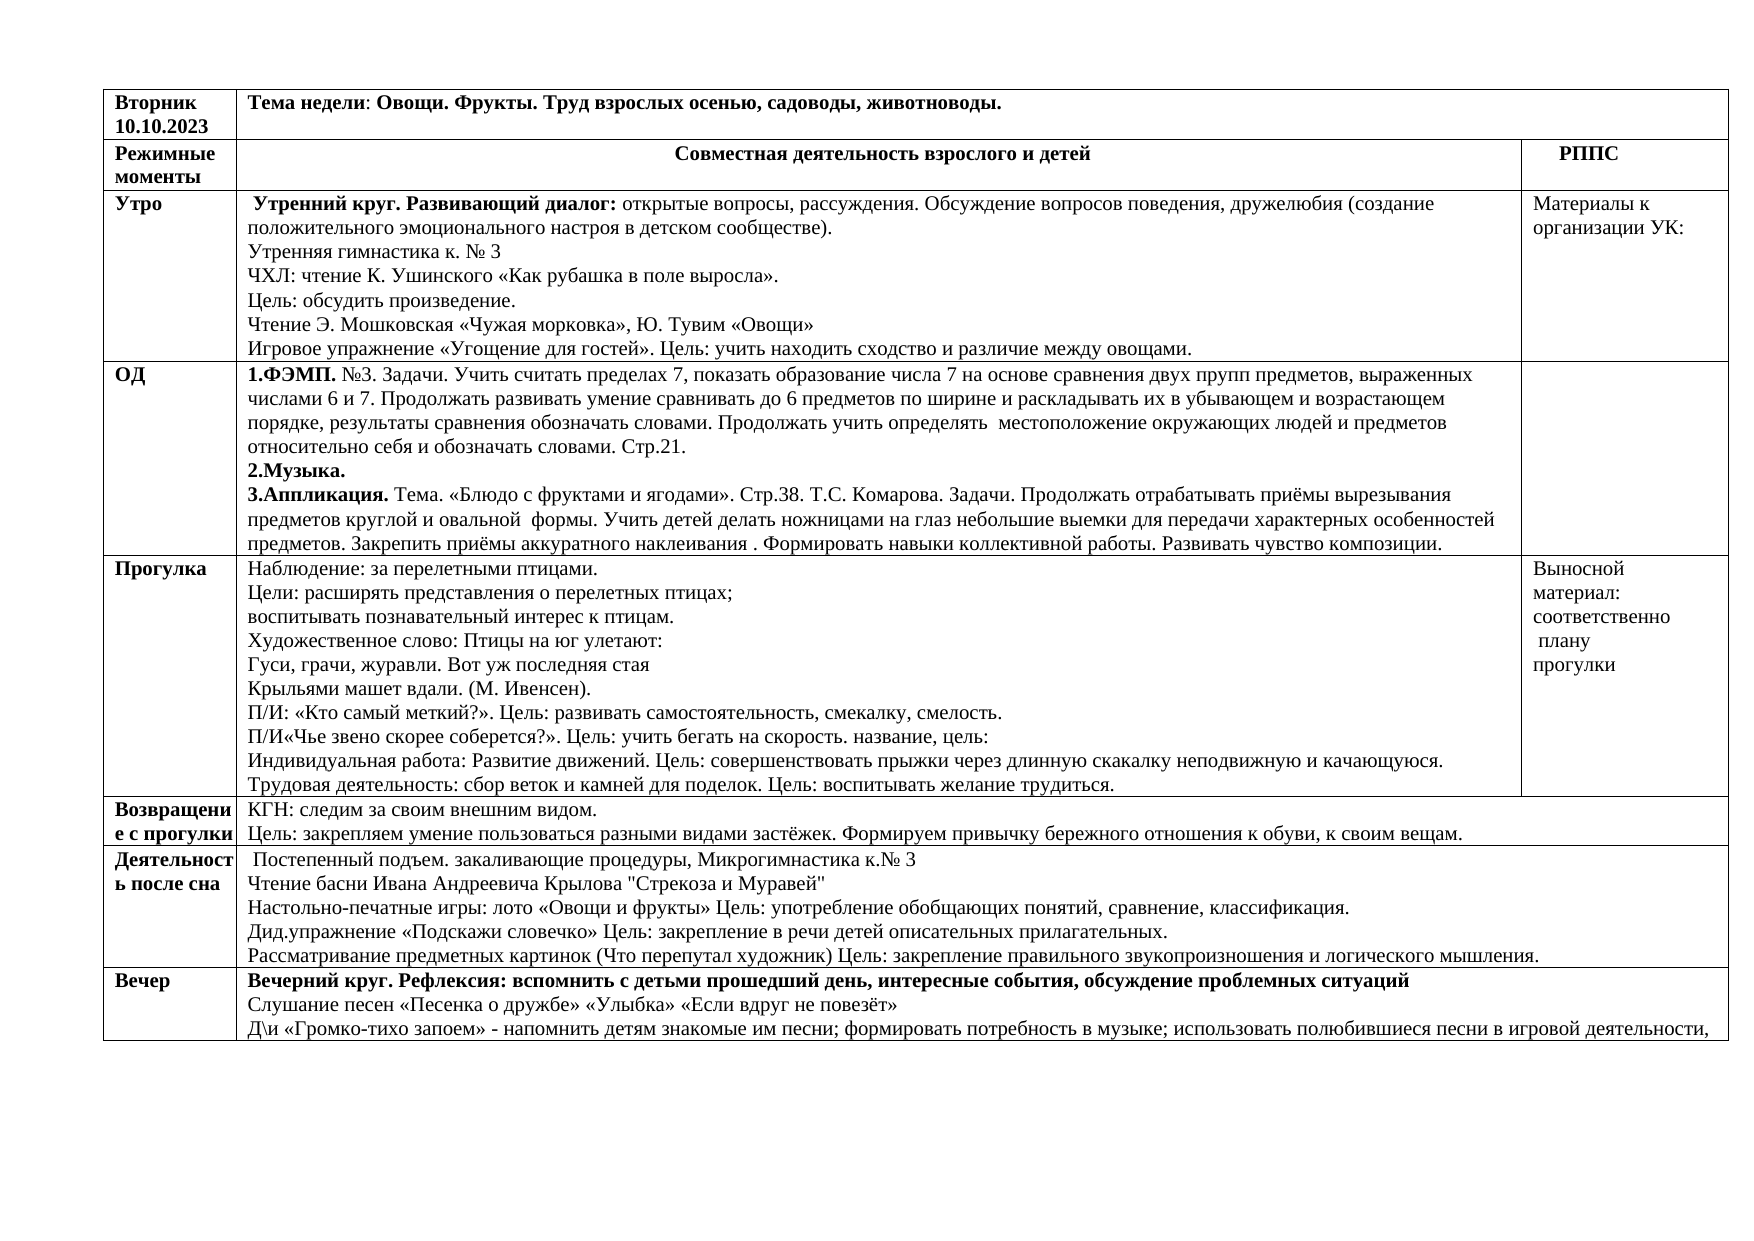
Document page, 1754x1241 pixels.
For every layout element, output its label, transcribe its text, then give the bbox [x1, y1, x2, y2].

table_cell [237, 968, 1728, 1040]
table_cell Наблюдение: за перелетными птицами. Цели: расширять представления о перелетных птицах; воспитывать познавательный интерес к птицам. Художественное слово: Птицы на юг улетают: Гуси, грачи, журавли. Вот уж последняя стая Крыльями машет вдали. (М. Ивенсен). П/И: «Кто самый меткий?». Цель: развивать самостоятельность, смекалку, смелость. П/И«Чье звено скорее соберется?». Цель: учить бегать на скорость. название, цель: Индивидуальная работа: Развитие движений. Цель: совершенствовать прыжки через длинную скакалку неподвижную и качающуюся. Трудовая деятельность: сбор веток и камней для поделок. Цель: воспитывать желание трудиться. [237, 556, 1521, 796]
table_cell Выносной материал: соответственно плану прогулки [1522, 556, 1728, 796]
table_header Тема недели: Овощи. Фрукты. Труд взрослых осенью, садоводы, животноводы. [237, 90, 1728, 139]
table_header Вторник 10.10.2023 [104, 90, 236, 139]
table_cell РППС [1522, 140, 1728, 190]
table_cell Режимные моменты [104, 140, 236, 190]
table_cell Совместная деятельность взрослого и детей [237, 140, 1521, 190]
table_cell Вечер [104, 968, 236, 1040]
table_cell [1522, 362, 1728, 554]
table_cell Постепенный подъем. закаливающие процедуры, Микрогимнастика к.№ 3 Чтение басни Ивана Андреевича Крылова "Стрекоза и Муравей" Настольно-печатные игры: лото «Овощи и фрукты» Цель: употребление обобщающих понятий, сравнение, классификация. Дид.упражнение «Подскажи словечко» Цель: закрепление в речи детей описательных прилагательных. Рассматривание предметных картинок (Что перепутал художник) Цель: закрепление правильного звукопроизношения и логического мышления. [237, 846, 1728, 967]
table_cell ОД [104, 362, 236, 554]
table_cell Возвращение с прогулки [104, 797, 236, 845]
table_cell Прогулка [104, 556, 236, 796]
table_cell Утро [104, 191, 236, 361]
table_cell Утренний круг. Развивающий диалог: открытые вопросы, рассуждения. Обсуждение вопросов поведения, дружелюбия (создание положительного эмоционального настроя в детском сообществе). Утренняя гимнастика к. № 3 ЧХЛ: чтение К. Ушинского «Как рубашка в поле выросла». Цель: обсудить произведение. Чтение Э. Мошковская «Чужая морковка», Ю. Тувим «Овощи» Игровое упражнение «Угощение для гостей». Цель: учить находить сходство и различие между овощами. [237, 191, 1521, 361]
table_cell 1.ФЭМП. №3. Задачи. Учить считать пределах 7, показать образование числа 7 на основе сравнения двух прупп предметов, выраженных числами 6 и 7. Продолжать развивать умение сравнивать до 6 предметов по ширине и раскладывать их в убывающем и возрастающем порядке, результаты сравнения обозначать словами. Продолжать учить определять местоположение окружающих людей и предметов относительно себя и обозначать словами. Стр.21. 2.Музыка. 3.Аппликация. Тема. «Блюдо с фруктами и ягодами». Стр.38. Т.С. Комарова. Задачи. Продолжать отрабатывать приёмы вырезывания предметов круглой и овальной формы. Учить детей делать ножницами на глаз небольшие выемки для передачи характерных особенностей предметов. Закрепить приёмы аккуратного наклеивания . Формировать навыки коллективной работы. Развивать чувство композиции. [237, 362, 1521, 554]
table_cell Деятельность после сна [104, 846, 236, 967]
table_cell Материалы к организации УК: [1522, 191, 1728, 361]
table_cell КГН: следим за своим внешним видом. Цель: закрепляем умение пользоваться разными видами застёжек. Формируем привычку бережного отношения к обуви, к своим вещам. [237, 797, 1728, 845]
